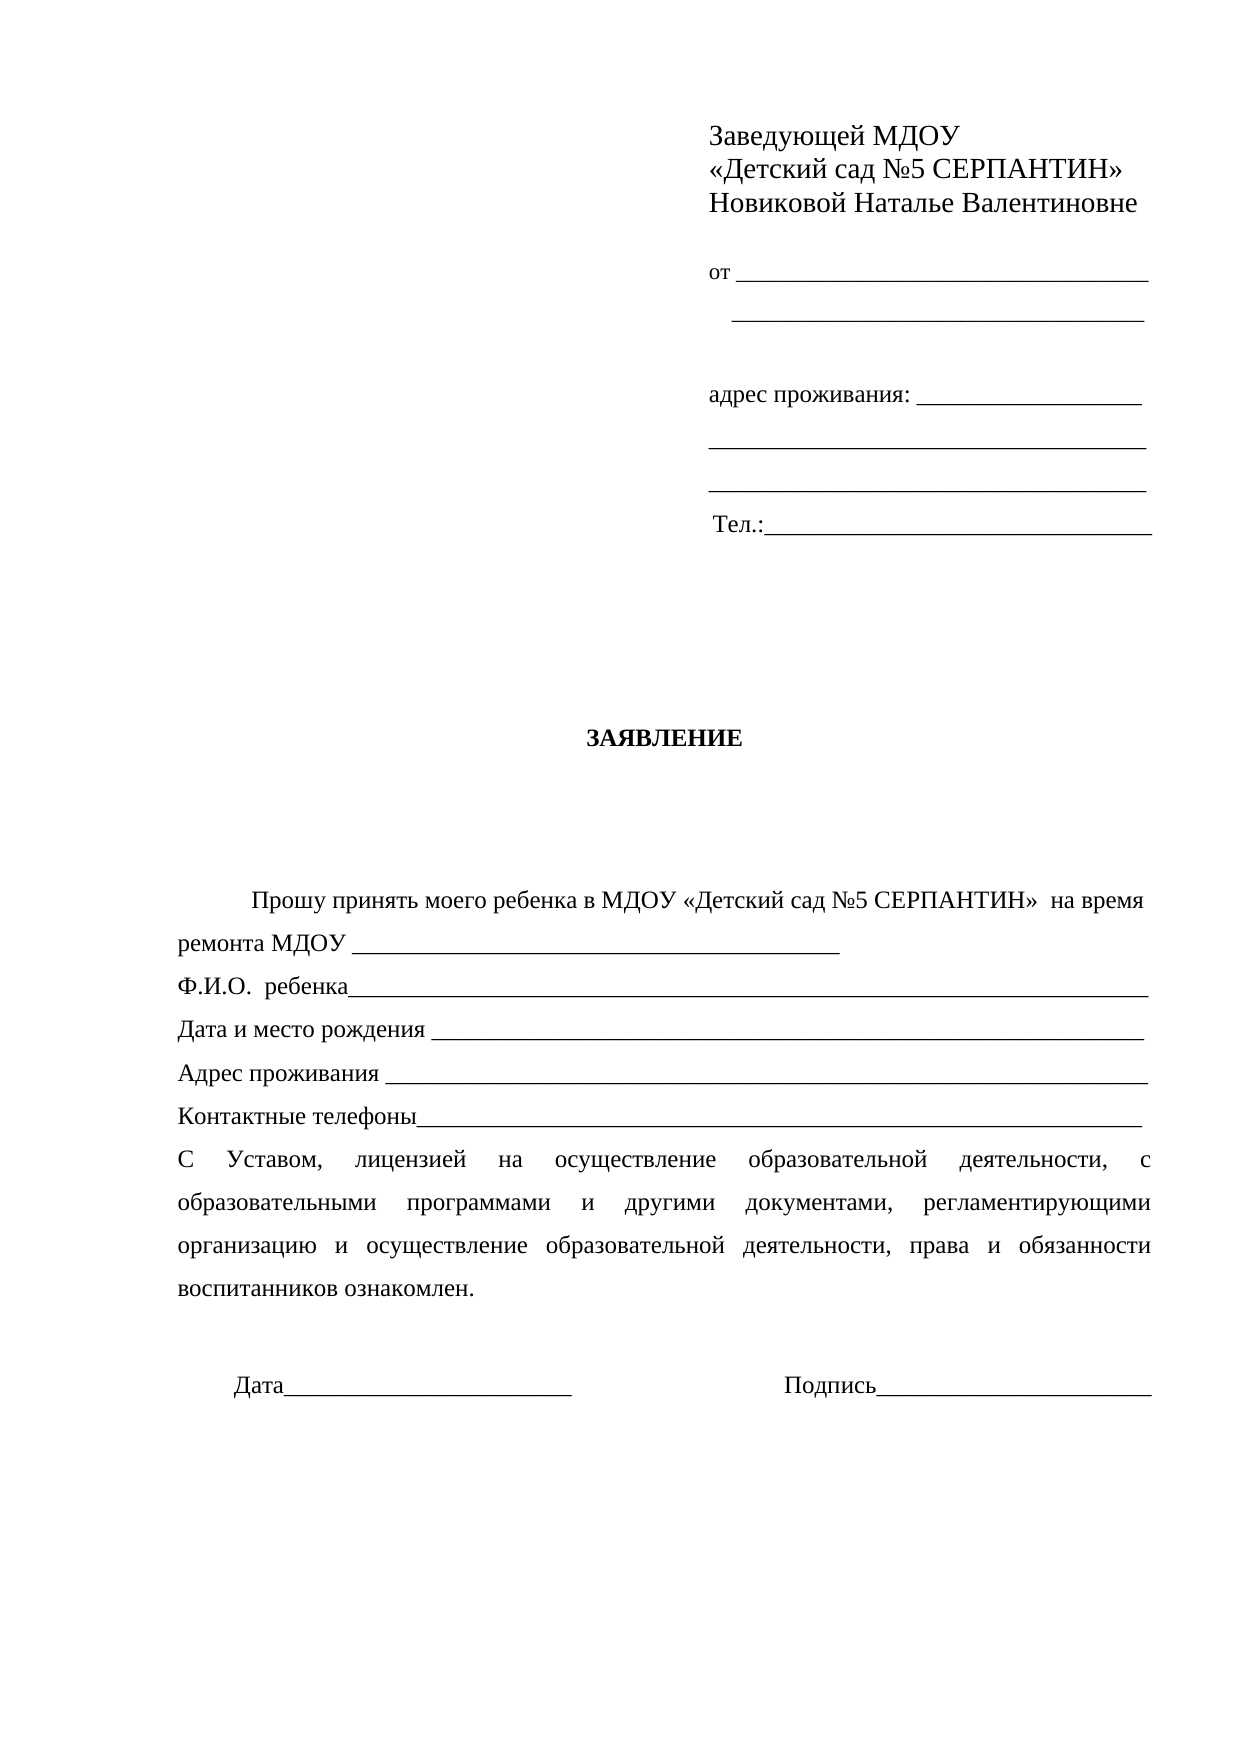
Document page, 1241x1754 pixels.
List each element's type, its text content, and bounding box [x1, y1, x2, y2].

text ____________________________________ [709, 298, 1152, 324]
text ___________________________________ [709, 466, 1152, 494]
text Дата_______________________ Подпись______________________ [177, 1370, 1152, 1399]
text Дата и место рождения _________________________________________________________ [177, 1014, 1152, 1043]
text «Детский сад №5 СЕРПАНТИН» [709, 152, 1152, 185]
text Новиковой Наталье Валентиновне [709, 185, 1152, 219]
text Ф.И.О. ребенка________________________________________________________________ [177, 971, 1152, 1000]
text адрес проживания: __________________ [709, 337, 1152, 408]
text Тел.:_______________________________ [177, 509, 1152, 538]
text от ____________________________________ [709, 258, 1152, 284]
text Заведующей МДОУ [709, 118, 1152, 152]
text ЗАЯВЛЕНИЕ [177, 723, 1152, 752]
text Прошу принять моего ребенка в МДОУ «Детский сад №5 СЕРПАНТИН» на время ремонта МДОУ _______________________________________ [177, 885, 1152, 957]
text С Уставом, лицензией на осуществление образовательной деятельности, с образовательными программами и другими документами, регламентирующими организацию и осуществление образовательной деятельности, права и обязанности воспитанников ознакомлен. [177, 1144, 1152, 1302]
text ___________________________________ [709, 423, 1152, 451]
text Адрес проживания _____________________________________________________________ [177, 1058, 1152, 1086]
text Контактные телефоны__________________________________________________________ [177, 1101, 1152, 1129]
